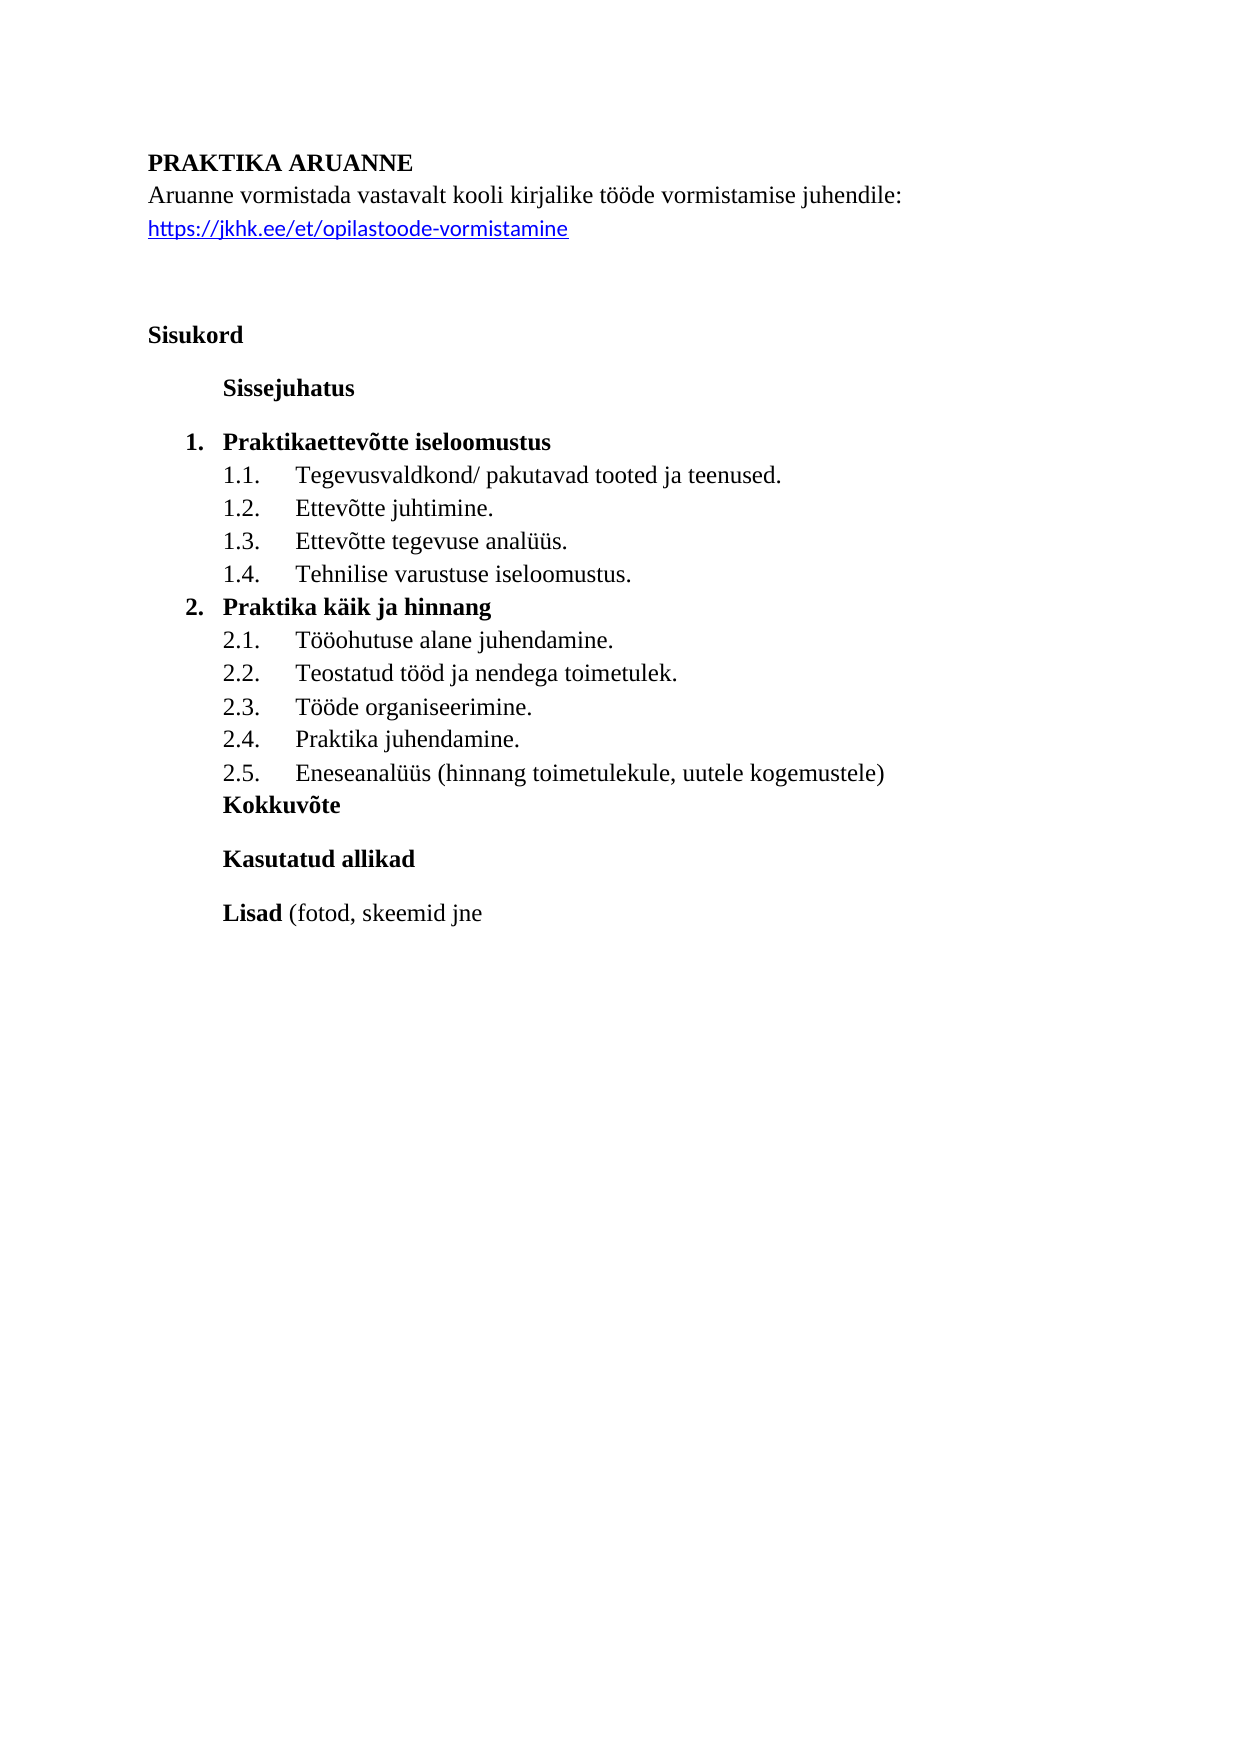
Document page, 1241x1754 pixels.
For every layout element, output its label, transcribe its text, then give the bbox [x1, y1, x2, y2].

text Lisad (fotod, skeemid jne [223, 898, 1137, 927]
list Tööohutuse alane juhendamine. [223, 626, 1137, 654]
text https://jkhk.ee/et/opilastoode-vormistamine [148, 214, 1137, 242]
list Eneseanalüüs (hinnang toimetulekule, uutele kogemustele) [223, 758, 1137, 786]
list Ettevõtte tegevuse analüüs. [223, 526, 1137, 555]
list Ettevõtte juhtimine. [223, 493, 1137, 522]
list Praktikaettevõtte iseloomustus [185, 427, 1137, 456]
list Praktika juhendamine. [223, 724, 1137, 753]
list Praktika käik ja hinnang [185, 592, 1137, 621]
text Kokkuvõte [223, 791, 1137, 819]
subtitle Aruanne vormistada vastavalt kooli kirjalike tööde vormistamise juhendile: [148, 181, 1137, 209]
list Tööde organiseerimine. [223, 692, 1137, 720]
subtitle PRAKTIKA ARUANNE [148, 148, 1137, 176]
text Sisukord [148, 320, 1137, 348]
list Tegevusvaldkond/ pakutavad tooted ja teenused. [223, 460, 1137, 489]
list Teostatud tööd ja nendega toimetulek. [223, 658, 1137, 687]
text Kasutatud allikad [223, 844, 1137, 873]
list Tehnilise varustuse iseloomustus. [223, 559, 1137, 588]
text Sissejuhatus [223, 373, 1137, 402]
